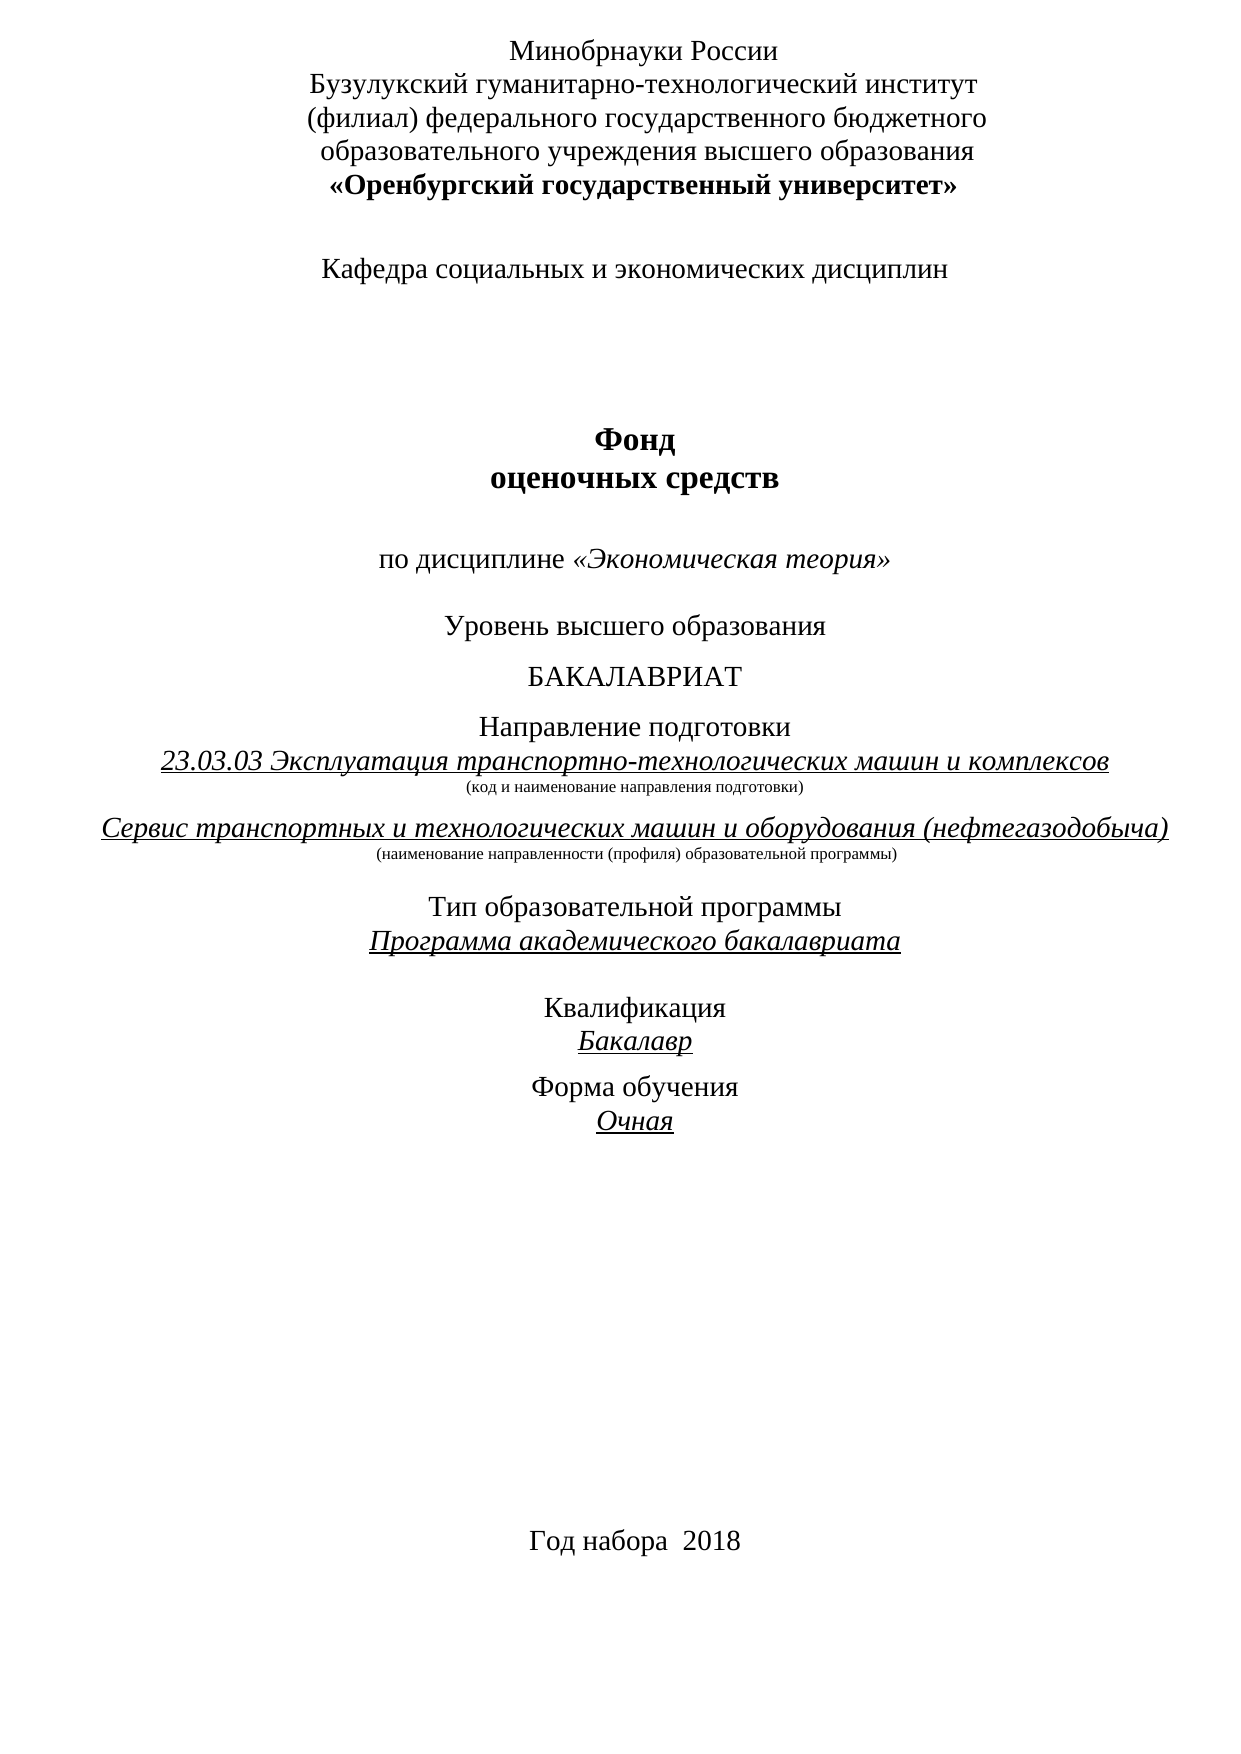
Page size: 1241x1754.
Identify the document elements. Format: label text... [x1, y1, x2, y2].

text оценочных средств [88, 457, 1181, 495]
text Направление подготовки [88, 709, 1181, 743]
text Минобрнауки России [179, 33, 1108, 66]
text по дисциплине «Экономическая теория» [88, 541, 1181, 575]
text Год набора 2018 [88, 1523, 1181, 1556]
text Тип образовательной программы [88, 889, 1181, 923]
text БАКАЛАВРИАТ [88, 659, 1181, 692]
text Бакалавр [88, 1023, 1181, 1057]
text Бузулукский гуманитарно-технологический институт [179, 66, 1108, 100]
text Форма обучения [88, 1069, 1181, 1103]
text образовательного учреждения высшего образования [179, 133, 1108, 167]
text (код и наименование направления подготовки) [88, 776, 1181, 810]
text 23.03.03 Эксплуатация транспортно-технологических машин и комплексов [88, 743, 1181, 776]
text Квалификация [88, 990, 1181, 1023]
text (наименование направленности (профиля) образовательной программы) [88, 843, 1181, 877]
text Уровень высшего образования [88, 608, 1181, 642]
text Фонд [88, 419, 1181, 457]
text Кафедра социальных и экономических дисциплин [88, 111, 1181, 284]
text Очная [88, 1103, 1181, 1137]
text Программа академического бакалавриата [88, 923, 1181, 956]
text «Оренбургский государственный университет» [179, 167, 1108, 201]
text (филиал) федерального государственного бюджетного [179, 100, 1108, 133]
text Сервис транспортных и технологических машин и оборудования (нефтегазодобыча) [88, 810, 1181, 843]
